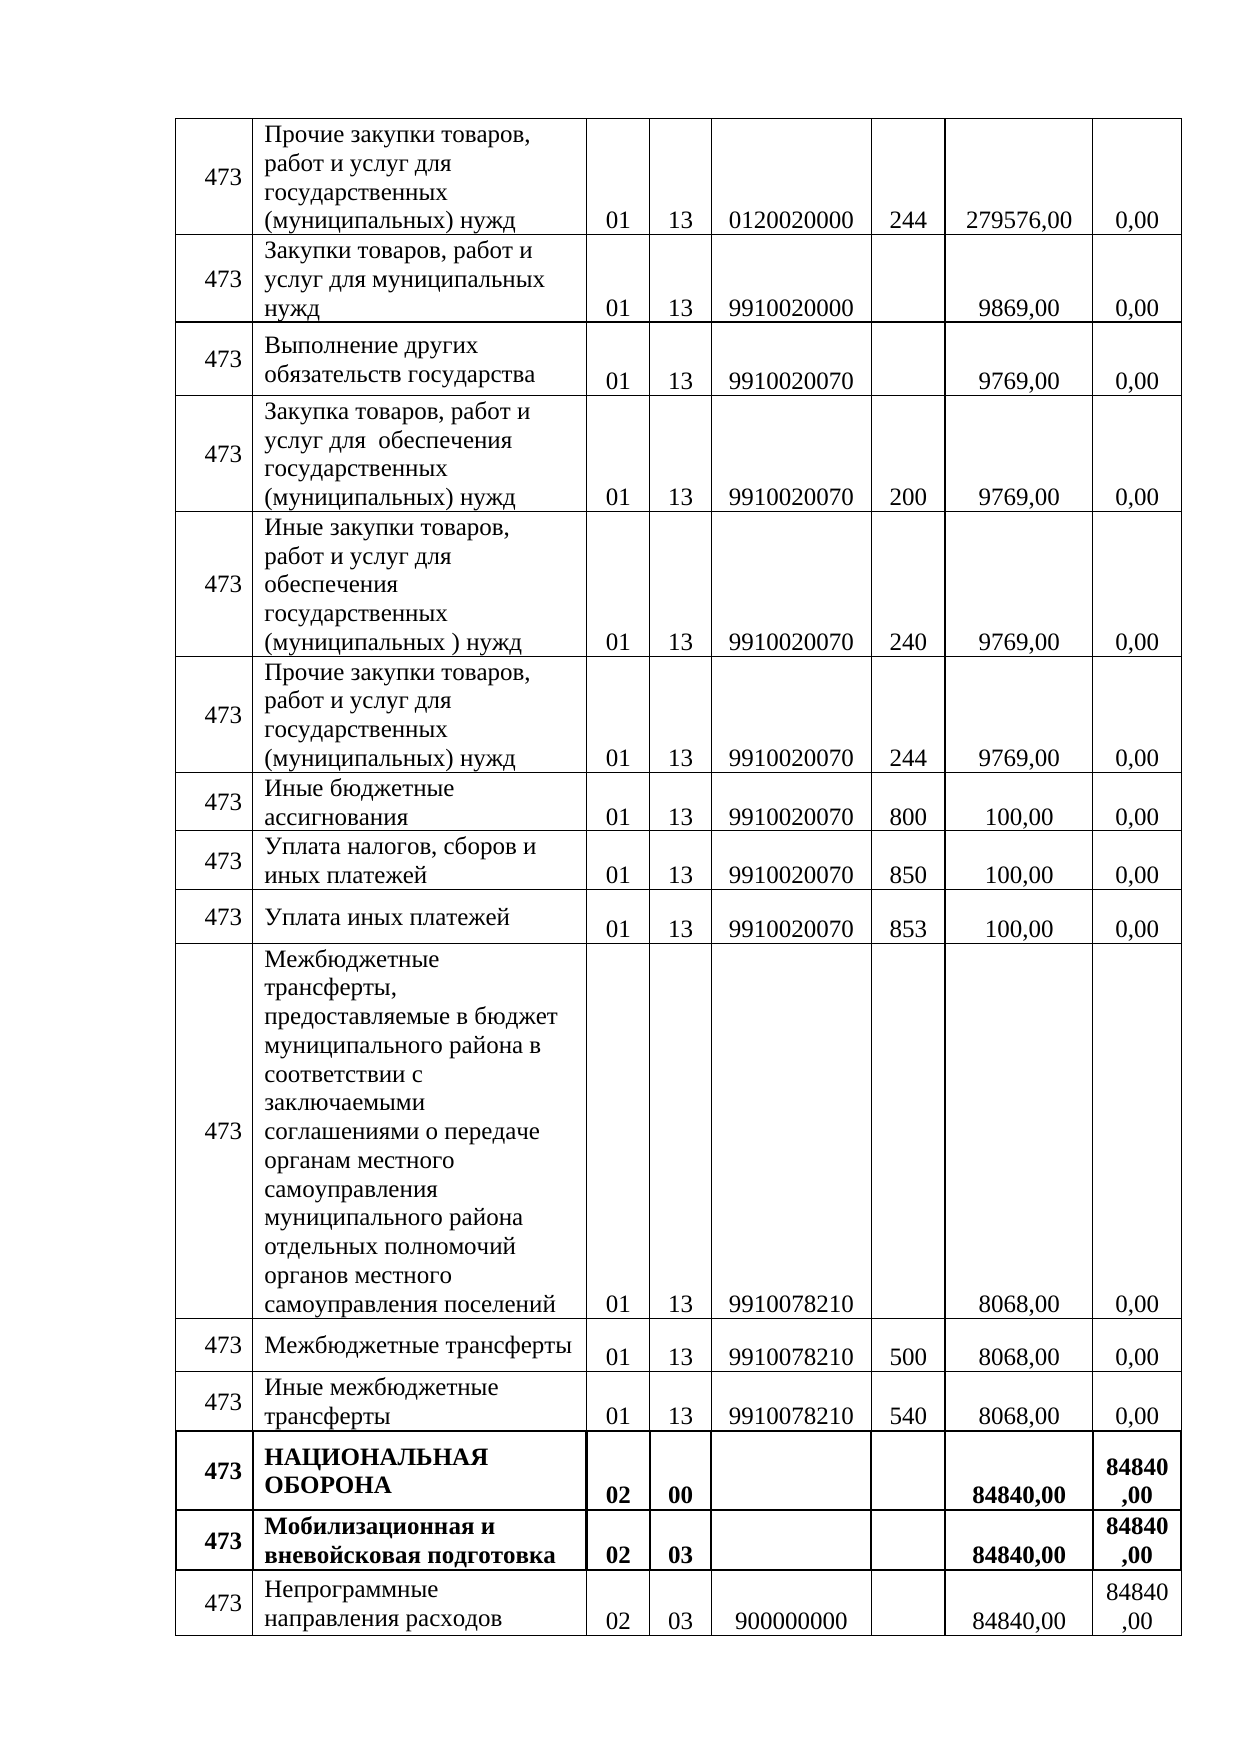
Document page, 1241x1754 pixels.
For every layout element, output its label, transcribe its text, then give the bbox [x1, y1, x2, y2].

table_cell Иные закупки товаров, работ и услуг для обеспечения государственных (муниципальных ) нужд [253, 512, 586, 656]
table_cell 473 [176, 512, 252, 656]
table_cell [712, 1432, 870, 1509]
table_cell 0,00 [1093, 119, 1181, 234]
table_cell 01 [587, 1319, 649, 1371]
table_cell 473 [176, 1372, 252, 1430]
table_cell 84840,00 [946, 1511, 1092, 1569]
table_cell 13 [650, 773, 711, 830]
table_cell 13 [650, 890, 711, 943]
table_cell Межбюджетные трансферты [253, 1319, 586, 1371]
table_cell 01 [587, 119, 649, 234]
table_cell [253, 1571, 586, 1635]
table_cell 01 [587, 890, 649, 943]
table_cell 9910020070 [712, 890, 871, 943]
table_cell 800 [872, 773, 944, 830]
table_cell 13 [650, 323, 711, 395]
table_cell 500 [872, 1319, 944, 1371]
table_cell Уплата иных платежей [253, 890, 586, 943]
table_cell 9910078210 [712, 1372, 871, 1430]
table_cell 13 [650, 1319, 711, 1371]
table_cell [872, 323, 944, 395]
table_cell 9910020070 [712, 512, 871, 656]
table_cell 0120020000 [712, 119, 871, 234]
table_cell 900000000 [712, 1571, 871, 1635]
table_cell 0,00 [1093, 890, 1181, 943]
table_cell 473 [176, 890, 252, 943]
table_cell [872, 944, 944, 1317]
table_cell 84840,00 [946, 1432, 1092, 1509]
table_cell 00 [651, 1432, 710, 1509]
table_cell 13 [650, 1372, 711, 1430]
table_cell 13 [650, 396, 711, 511]
table_cell 02 [588, 1511, 649, 1569]
table_cell 02 [588, 1432, 649, 1509]
table_cell 0,00 [1093, 657, 1181, 772]
table_cell 01 [587, 512, 649, 656]
table_cell 244 [872, 657, 944, 772]
table_cell 9910020070 [712, 323, 871, 395]
table_cell 13 [650, 831, 711, 889]
table_cell 473 [176, 773, 252, 830]
table_cell 02 [587, 1571, 649, 1635]
table_cell 9769,00 [946, 396, 1092, 511]
table_cell 13 [650, 119, 711, 234]
table_cell 8068,00 [946, 944, 1092, 1317]
table_cell 473 [176, 944, 252, 1317]
table_cell 0,00 [1093, 1372, 1181, 1430]
table_cell 84840,00 [1094, 1511, 1180, 1569]
table_cell 100,00 [946, 773, 1092, 830]
table_cell 9910020070 [712, 657, 871, 772]
table_cell 01 [587, 323, 649, 395]
table_cell 9769,00 [946, 657, 1092, 772]
table_cell 473 [177, 1511, 252, 1569]
table_cell 84840,00 [1093, 1571, 1181, 1635]
table_cell 473 [176, 1571, 252, 1635]
table_cell 244 [872, 119, 944, 234]
table_cell Закупки товаров, работ и услуг для муниципальных нужд [253, 235, 586, 321]
table_cell 0,00 [1093, 1319, 1181, 1371]
table_cell 01 [587, 235, 649, 321]
table_cell Закупка товаров, работ и услуг для обеспечения государственных (муниципальных) нужд [253, 396, 586, 511]
table_cell 8068,00 [946, 1372, 1092, 1430]
table_cell 473 [177, 1432, 252, 1509]
table_cell 0,00 [1093, 396, 1181, 511]
table_cell 01 [587, 831, 649, 889]
table_cell 84840,00 [946, 1571, 1092, 1635]
table_cell [872, 1511, 944, 1569]
table_cell 540 [872, 1372, 944, 1430]
table_cell 9910020070 [712, 831, 871, 889]
table_cell 9910020000 [712, 235, 871, 321]
table_cell 473 [176, 396, 252, 511]
table_cell 01 [587, 657, 649, 772]
table_cell 473 [176, 323, 252, 395]
table_cell Прочие закупки товаров, работ и услуг для государственных (муниципальных) нужд [253, 119, 586, 234]
table_cell 240 [872, 512, 944, 656]
table_cell 13 [650, 944, 711, 1317]
table_cell 01 [587, 396, 649, 511]
table_cell [712, 1511, 870, 1569]
table_cell 100,00 [946, 831, 1092, 889]
table_cell 9910078210 [712, 1319, 871, 1371]
table_cell 84840,00 [1094, 1432, 1180, 1509]
table_cell 9869,00 [946, 235, 1092, 321]
table_cell 0,00 [1093, 831, 1181, 889]
table_cell 01 [587, 773, 649, 830]
table_cell 8068,00 [946, 1319, 1092, 1371]
table_cell 100,00 [946, 890, 1092, 943]
table_cell 9769,00 [946, 512, 1092, 656]
table_cell 279576,00 [946, 119, 1092, 234]
table_cell НАЦИОНАЛЬНАЯ ОБОРОНА [254, 1432, 585, 1509]
table_cell Прочие закупки товаров, работ и услуг для государственных (муниципальных) нужд [253, 657, 586, 772]
table_cell 9910020070 [712, 396, 871, 511]
table_cell 473 [176, 235, 252, 321]
table_cell 9910020070 [712, 773, 871, 830]
table_cell 03 [650, 1571, 711, 1635]
table_cell [872, 235, 944, 321]
table_cell 01 [587, 944, 649, 1317]
table_cell 9769,00 [946, 323, 1092, 395]
table_cell 0,00 [1093, 235, 1181, 321]
table_cell 13 [650, 235, 711, 321]
table_cell [872, 1571, 944, 1635]
table_cell 200 [872, 396, 944, 511]
table_cell Выполнение других обязательств государства [253, 323, 586, 395]
table_cell Уплата налогов, сборов и иных платежей [253, 831, 586, 889]
table_cell 13 [650, 512, 711, 656]
table_cell Иные межбюджетные трансферты [253, 1372, 586, 1430]
table_cell 850 [872, 831, 944, 889]
table_cell 473 [176, 831, 252, 889]
table_cell [872, 1432, 944, 1509]
table_cell 13 [650, 657, 711, 772]
table_cell 9910078210 [712, 944, 871, 1317]
table_cell Межбюджетные трансферты, предоставляемые в бюджет муниципального района в соответствии с заключаемыми соглашениями о передаче органам местного самоуправления муниципального района отдельных полномочий органов местного самоуправления поселений [253, 944, 586, 1317]
table_cell 01 [587, 1372, 649, 1430]
table_cell Мобилизационная и вневойсковая подготовка [254, 1511, 585, 1569]
table_cell 0,00 [1093, 512, 1181, 656]
table_cell 473 [176, 1319, 252, 1371]
table_cell Иные бюджетные ассигнования [253, 773, 586, 830]
table_cell 473 [176, 657, 252, 772]
table_cell 0,00 [1093, 944, 1181, 1317]
table_cell 03 [651, 1511, 710, 1569]
table_cell 0,00 [1093, 323, 1181, 395]
table_cell 0,00 [1093, 773, 1181, 830]
table_cell 853 [872, 890, 944, 943]
table_cell 473 [176, 119, 252, 234]
